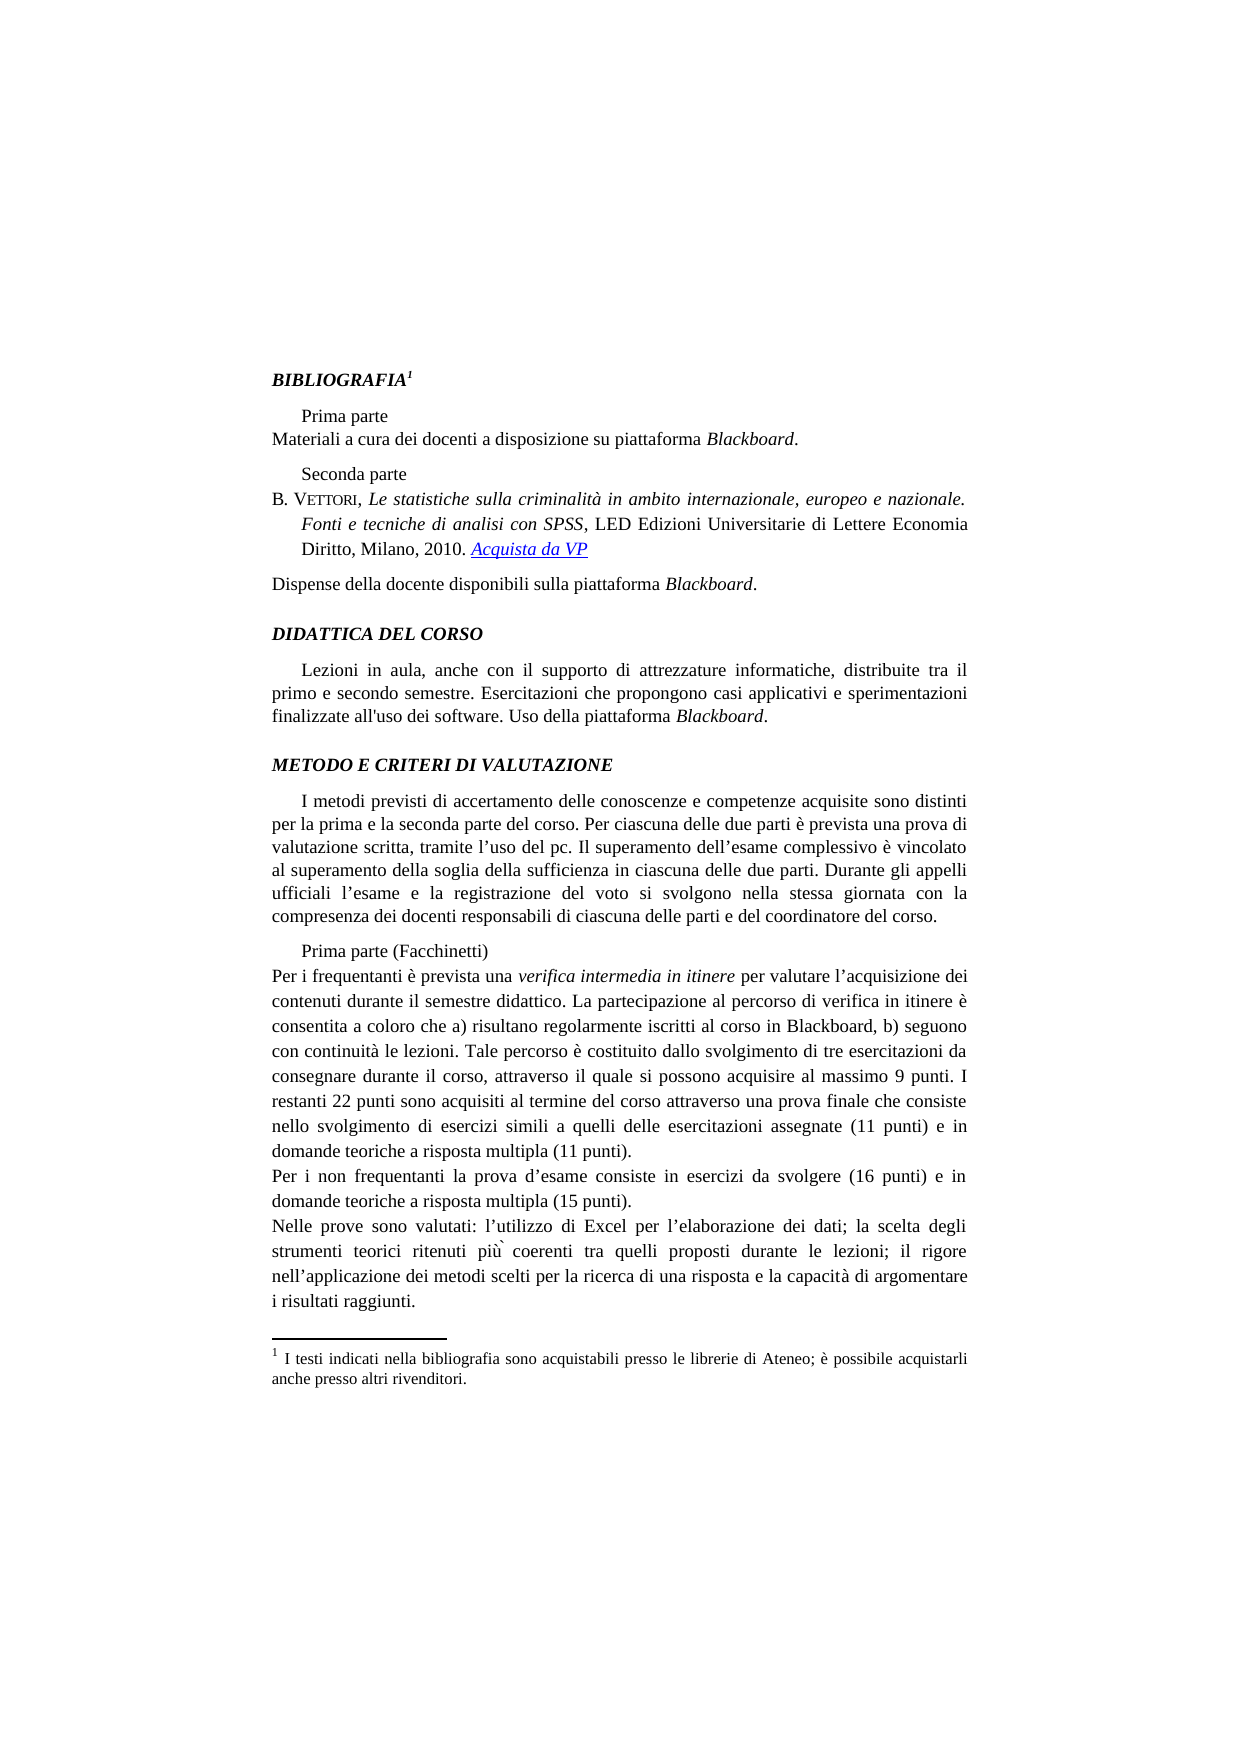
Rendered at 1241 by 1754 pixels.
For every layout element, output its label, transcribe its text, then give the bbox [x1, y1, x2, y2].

text Seconda parte [301, 462, 968, 485]
text METODO E CRITERI DI VALUTAZIONE [272, 752, 968, 777]
text Prima parte [301, 404, 968, 427]
text Lezioni in aula, anche con il supporto di attrezzature informatiche, distribuite tra il primo e secondo semestre. Esercitazioni che propongono casi applicativi e sperimentazioni finalizzate all'uso dei software. Uso della piattaforma Blackboard. [272, 658, 968, 727]
text BIBLIOGRAFIA [272, 366, 968, 391]
text Nelle prove sono valutati: l’utilizzo di Excel per l’elaborazione dei dati; la scelta degli strumenti teorici ritenuti più̀ coerenti tra quelli proposti durante le lezioni; il rigore nell’applicazione dei metodi scelti per la ricerca di una risposta e la capacità di argomentare i risultati raggiunti. [272, 1212, 968, 1312]
text B. Vettori, Le statistiche sulla criminalità in ambito internazionale, europeo e nazionale. Fonti e tecniche di analisi con SPSS, LED Edizioni Universitarie di Lettere Economia Diritto, Milano, 2010. Acquista da VP [272, 485, 968, 560]
text Dispense della docente disponibili sulla piattaforma Blackboard. [272, 572, 968, 595]
text DIDATTICA DEL CORSO [272, 620, 968, 645]
text Prima parte (Facchinetti) [272, 939, 968, 962]
text I metodi previsti di accertamento delle conoscenze e competenze acquisite sono distinti per la prima e la seconda parte del corso. Per ciascuna delle due parti è prevista una prova di valutazione scritta, tramite l’uso del pc. Il superamento dell’esame complessivo è vincolato al superamento della soglia della sufficienza in ciascuna delle due parti. Durante gli appelli ufficiali l’esame e la registrazione del voto si svolgono nella stessa giornata con la compresenza dei docenti responsabili di ciascuna delle parti e del coordinatore del corso. [272, 789, 968, 927]
text Per i frequentanti è prevista una verifica intermedia in itinere per valutare l’acquisizione dei contenuti durante il semestre didattico. La partecipazione al percorso di verifica in itinere è consentita a coloro che a) risultano regolarmente iscritti al corso in Blackboard, b) seguono con continuità le lezioni. Tale percorso è costituito dallo svolgimento di tre esercitazioni da consegnare durante il corso, attraverso il quale si possono acquisire al massimo 9 punti. I restanti 22 punti sono acquisiti al termine del corso attraverso una prova finale che consiste nello svolgimento di esercizi simili a quelli delle esercitazioni assegnate (11 punti) e in domande teoriche a risposta multipla (11 punti). [272, 962, 968, 1162]
text Per i non frequentanti la prova d’esame consiste in esercizi da svolgere (16 punti) e in domande teoriche a risposta multipla (15 punti). [272, 1162, 968, 1212]
text Materiali a cura dei docenti a disposizione su piattaforma Blackboard. [272, 427, 968, 449]
